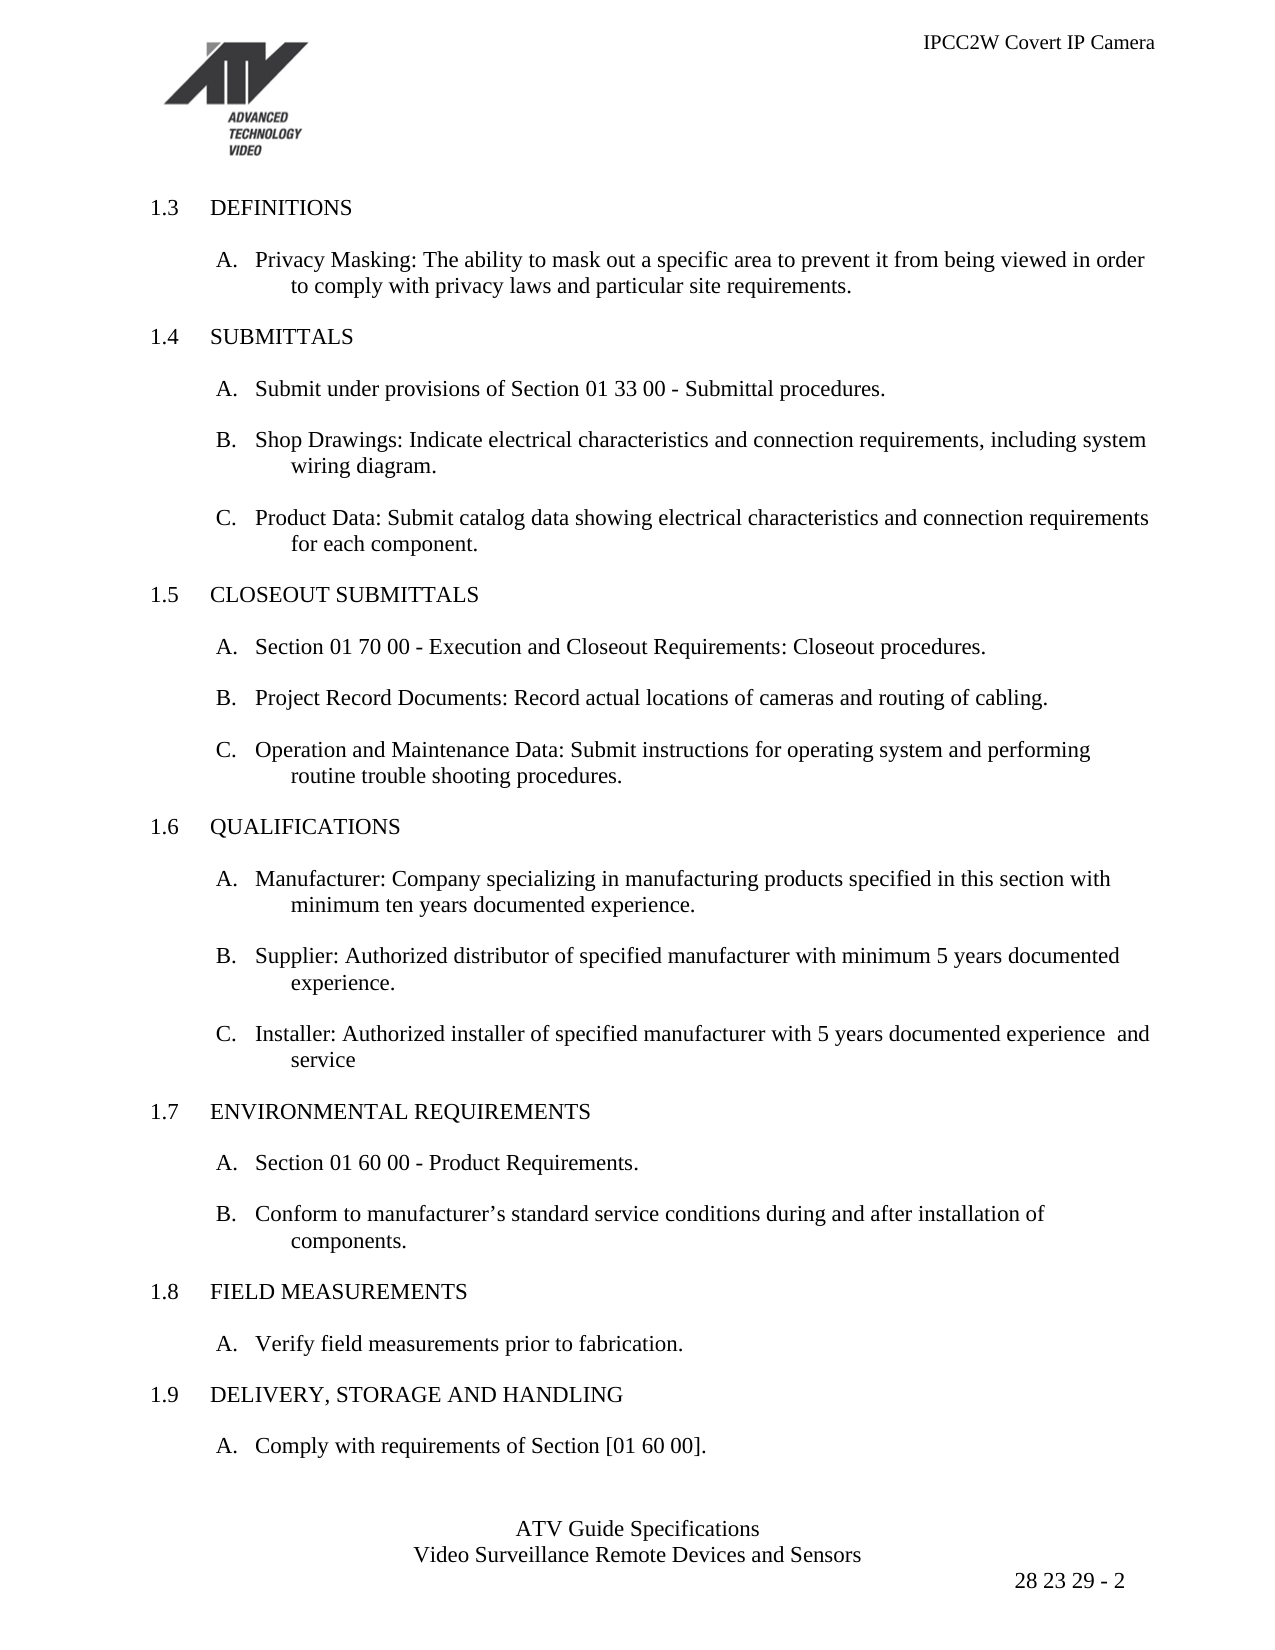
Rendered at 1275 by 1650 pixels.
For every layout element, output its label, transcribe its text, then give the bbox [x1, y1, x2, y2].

text CLOSEOUT SUBMITTALS [150, 582, 1155, 608]
text Section 01 60 00 - Product Requirements. [216, 1149, 1155, 1176]
text Verify field measurements prior to fabrication. [216, 1329, 1155, 1356]
picture [150, 30, 322, 168]
text FIELD MEASUREMENTS [150, 1278, 1155, 1304]
text Section 01 70 00 - Execution and Closeout Requirements: Closeout procedures. [216, 633, 1155, 659]
text SUBMITTALS [150, 323, 1155, 350]
text Comply with requirements of Section [01 60 00]. [216, 1432, 1155, 1459]
text Operation and Maintenance Data: Submit instructions for operating system and performing routine trouble shooting procedures. [216, 736, 1155, 788]
text ENVIRONMENTAL REQUIREMENTS [150, 1098, 1155, 1124]
text DELIVERY, STORAGE AND HANDLING [150, 1381, 1155, 1407]
text Manufacturer: Company specializing in manufacturing products specified in this section with minimum ten years documented experience. [216, 865, 1155, 917]
text Submit under provisions of Section 01 33 00 - Submittal procedures. [216, 375, 1155, 401]
text QUALIFICATIONS [150, 813, 1155, 840]
text DEFINITIONS [150, 194, 1155, 221]
text Installer: Authorized installer of specified manufacturer with 5 years documented experience and service [216, 1020, 1155, 1073]
text Conform to manufacturer’s standard service conditions during and after installation of components. [216, 1201, 1155, 1253]
text Privacy Masking: The ability to mask out a specific area to prevent it from being viewed in order to comply with privacy laws and particular site requirements. [216, 246, 1155, 298]
text Supplier: Authorized distributor of specified manufacturer with minimum 5 years documented experience. [216, 942, 1155, 995]
text Shop Drawings: Indicate electrical characteristics and connection requirements, including system wiring diagram. [216, 426, 1155, 479]
text Project Record Documents: Record actual locations of cameras and routing of cabling. [216, 684, 1155, 711]
text Product Data: Submit catalog data showing electrical characteristics and connection requirements for each component. [216, 504, 1155, 557]
